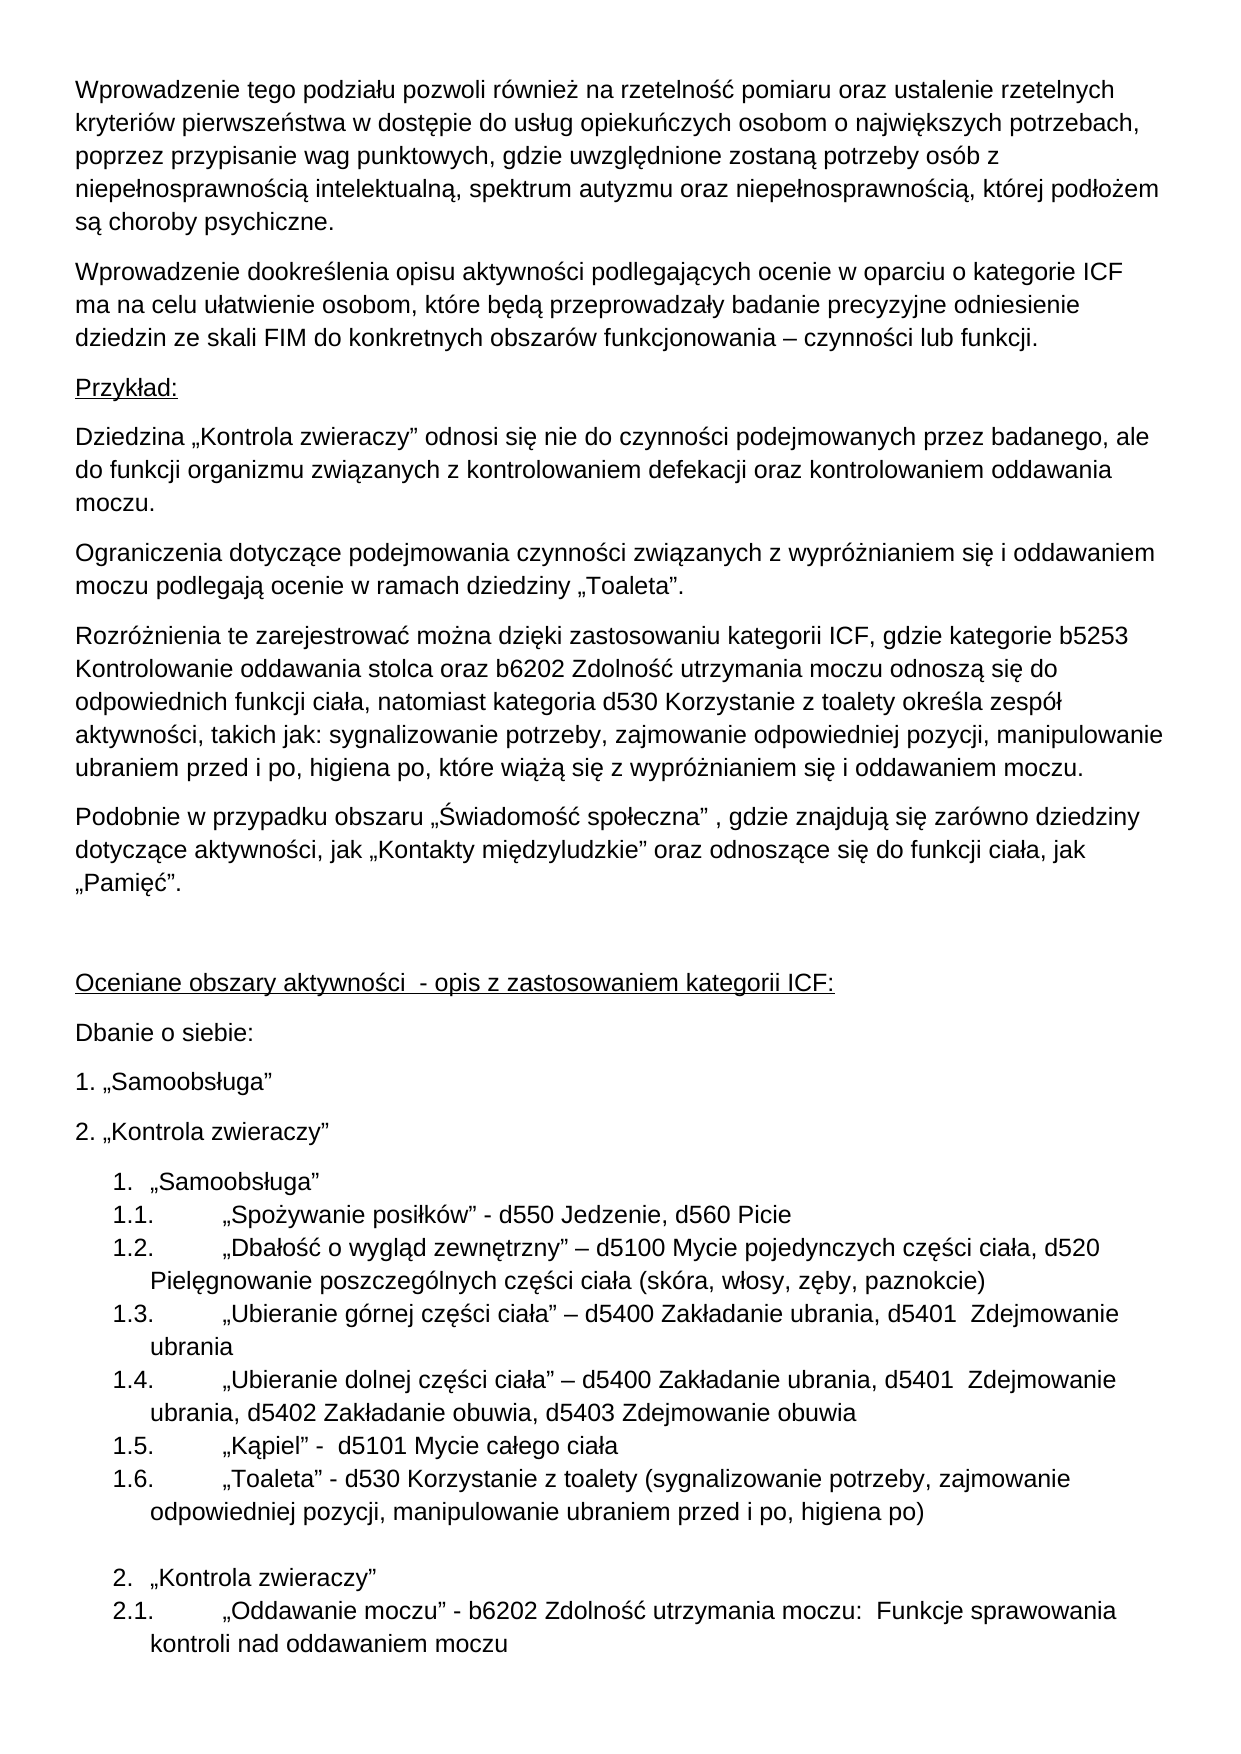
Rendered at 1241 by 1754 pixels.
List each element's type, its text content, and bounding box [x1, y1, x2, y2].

list „Samoobsługa” [112, 1167, 1165, 1195]
text Wprowadzenie dookreślenia opisu aktywności podlegających ocenie w oparciu o kategorie ICF ma na celu ułatwienie osobom, które będą przeprowadzały badanie precyzyjne odniesienie dziedzin ze skali FIM do konkretnych obszarów funkcjonowania – czynności lub funkcji. [75, 257, 1165, 352]
list „Oddawanie moczu” - b6202 Zdolność utrzymania moczu: Funkcje sprawowania kontroli nad oddawaniem moczu [112, 1596, 1165, 1658]
list „Spożywanie posiłków” - d550 Jedzenie, d560 Picie [112, 1199, 1165, 1228]
text Wprowadzenie tego podziału pozwoli również na rzetelność pomiaru oraz ustalenie rzetelnych kryteriów pierwszeństwa w dostępie do usług opiekuńczych osobom o największych potrzebach, poprzez przypisanie wag punktowych, gdzie uwzględnione zostaną potrzeby osób z niepełnosprawnością intelektualną, spektrum autyzmu oraz niepełnosprawnością, której podłożem są choroby psychiczne. [75, 75, 1165, 236]
text Ograniczenia dotyczące podejmowania czynności związanych z wypróżnianiem się i oddawaniem moczu podlegają ocenie w ramach dziedziny „Toaleta”. [75, 538, 1165, 600]
text Dziedzina „Kontrola zwieraczy” odnosi się nie do czynności podejmowanych przez badanego, ale do funkcji organizmu związanych z kontrolowaniem defekacji oraz kontrolowaniem oddawania moczu. [75, 422, 1165, 517]
text 2. „Kontrola zwieraczy” [75, 1117, 1165, 1146]
list „Ubieranie górnej części ciała” – d5400 Zakładanie ubrania, d5401 Zdejmowanie ubrania [112, 1299, 1165, 1360]
text Podobnie w przypadku obszaru „Świadomość społeczna” , gdzie znajdują się zarówno dziedziny dotyczące aktywności, jak „Kontakty międzyludzkie” oraz odnoszące się do funkcji ciała, jak „Pamięć”. [75, 802, 1165, 897]
list „Kąpiel” - d5101 Mycie całego ciała [112, 1431, 1165, 1459]
text Przykład: [75, 372, 1165, 401]
text Dbanie o siebie: [75, 1017, 1165, 1046]
text 1. „Samoobsługa” [75, 1067, 1165, 1096]
text Rozróżnienia te zarejestrować można dzięki zastosowaniu kategorii ICF, gdzie kategorie b5253 Kontrolowanie oddawania stolca oraz b6202 Zdolność utrzymania moczu odnoszą się do odpowiednich funkcji ciała, natomiast kategoria d530 Korzystanie z toalety określa zespół aktywności, takich jak: sygnalizowanie potrzeby, zajmowanie odpowiedniej pozycji, manipulowanie ubraniem przed i po, higiena po, które wiążą się z wypróżnianiem się i oddawaniem moczu. [75, 621, 1165, 781]
list „Toaleta” - d530 Korzystanie z toalety (sygnalizowanie potrzeby, zajmowanie odpowiedniej pozycji, manipulowanie ubraniem przed i po, higiena po) [112, 1464, 1165, 1526]
list „Kontrola zwieraczy” [112, 1563, 1165, 1592]
text Oceniane obszary aktywności - opis z zastosowaniem kategorii ICF: [75, 968, 1165, 997]
list „Ubieranie dolnej części ciała” – d5400 Zakładanie ubrania, d5401 Zdejmowanie ubrania, d5402 Zakładanie obuwia, d5403 Zdejmowanie obuwia [112, 1365, 1165, 1426]
list „Dbałość o wygląd zewnętrzny” – d5100 Mycie pojedynczych części ciała, d520 Pielęgnowanie poszczególnych części ciała (skóra, włosy, zęby, paznokcie) [112, 1233, 1165, 1294]
